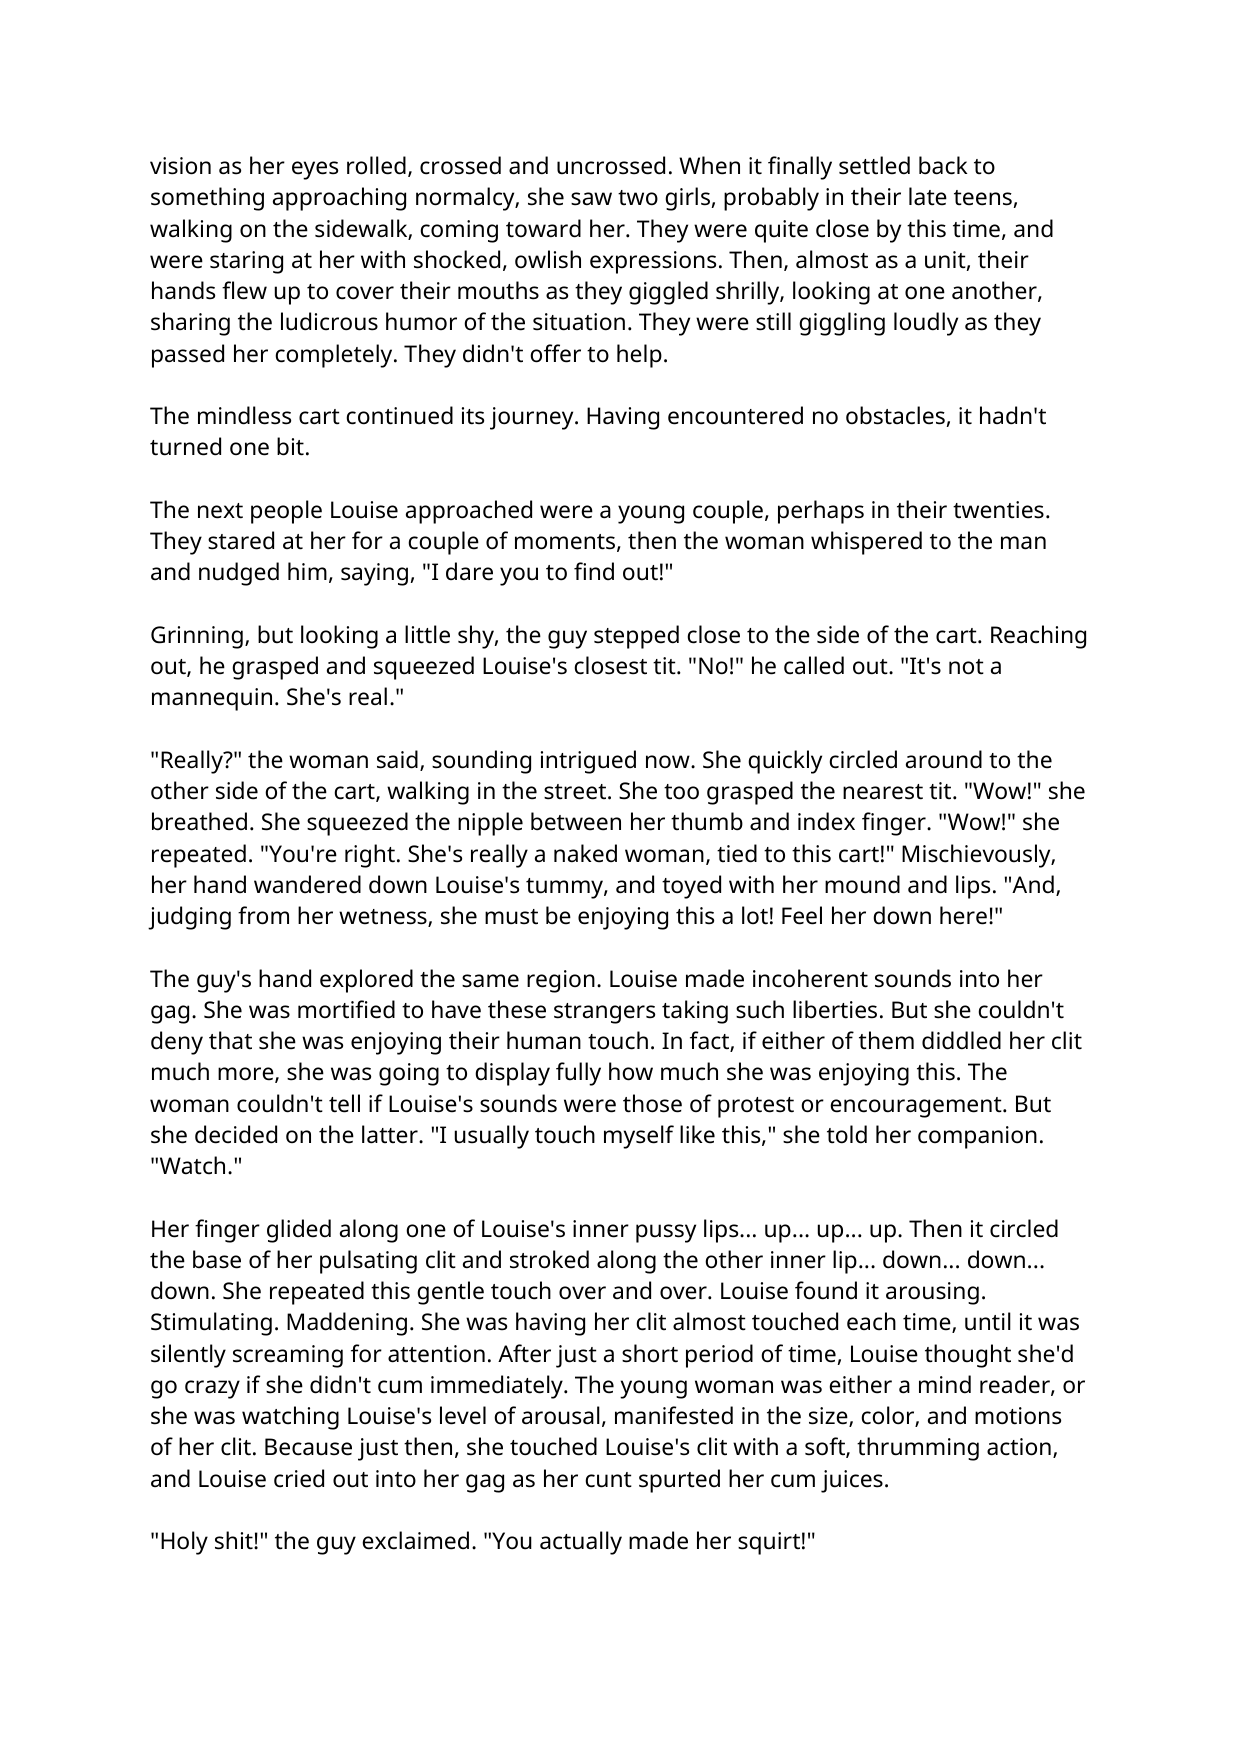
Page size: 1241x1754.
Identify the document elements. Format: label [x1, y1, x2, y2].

text [150, 150, 1090, 1587]
